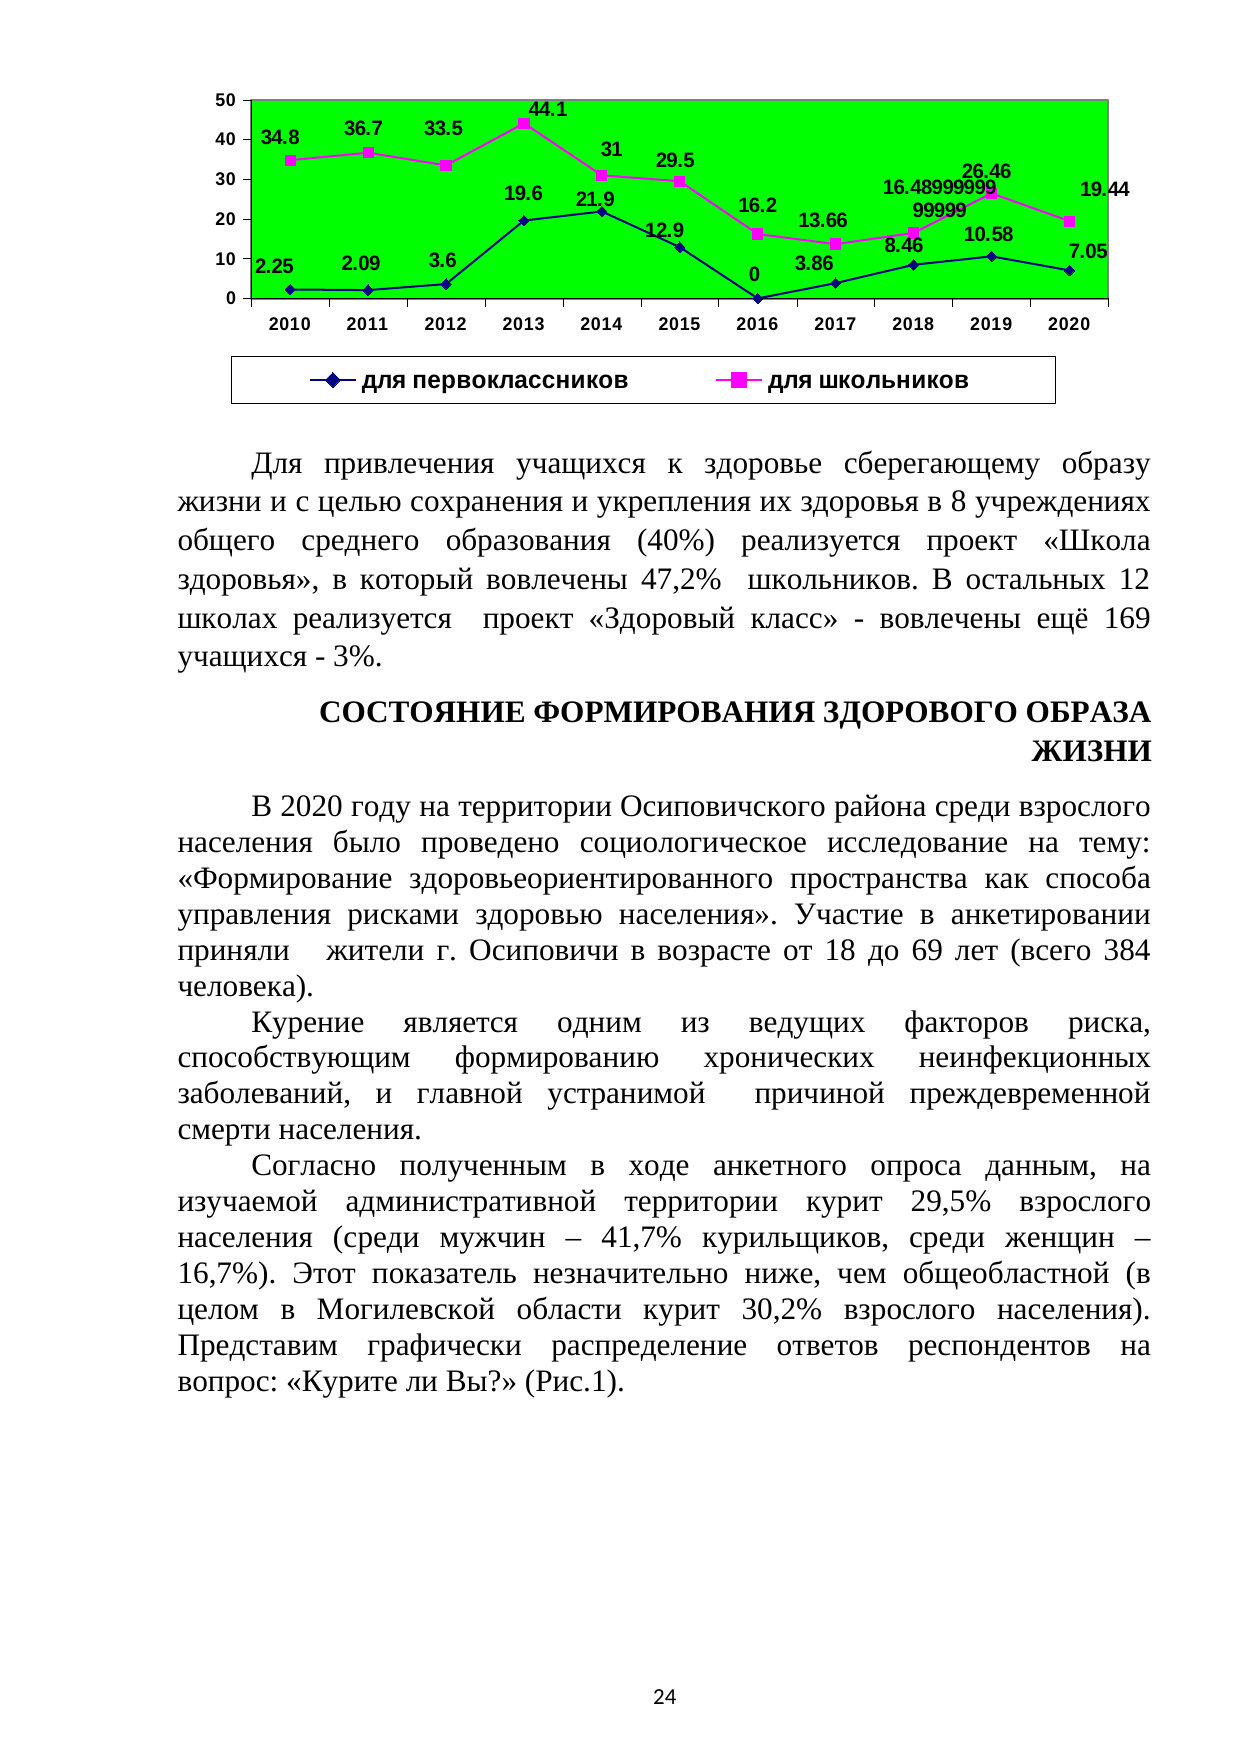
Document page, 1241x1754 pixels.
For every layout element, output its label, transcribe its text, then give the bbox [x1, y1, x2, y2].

text Курение является одним из ведущих факторов риска, способствующим формированию хронических неинфекционных заболеваний, и главной устранимой причиной преждевременной смерти населения. [177, 1003, 1152, 1147]
text Согласно полученным в ходе анкетного опроса данным, на изучаемой административной территории курит 29,5% взрослого населения (среди мужчин – 41,7% курильщиков, среди женщин – 16,7%). Этот показатель незначительно ниже, чем общеобластной (в целом в Могилевской области курит 30,2% взрослого населения). Представим графически распределение ответов респондентов на вопрос: «Курите ли Вы?» (Рис.1). [177, 1147, 1152, 1398]
text Для привлечения учащихся к здоровье сберегающему образу жизни и с целью сохранения и укрепления их здоровья в 8 учреждениях общего среднего образования (40%) реализуется проект «Школа здоровья», в который вовлечены 47,2% школьников. В остальных 12 школах реализуется проект «Здоровый класс» - вовлечены ещё 169 учащихся - 3%. [177, 74, 1152, 673]
text В 2020 году на территории Осиповичского района среди взрослого населения было проведено социологическое исследование на тему: «Формирование здоровьеориентированного пространства как способа управления рисками здоровью населения». Участие в анкетировании приняли жители г. Осиповичи в возрасте от 18 до 69 лет (всего 384 человека). [177, 787, 1152, 1003]
text СОСТОЯНИЕ ФОРМИРОВАНИЯ ЗДОРОВОГО ОБРАЗА ЖИЗНИ [177, 693, 1152, 768]
